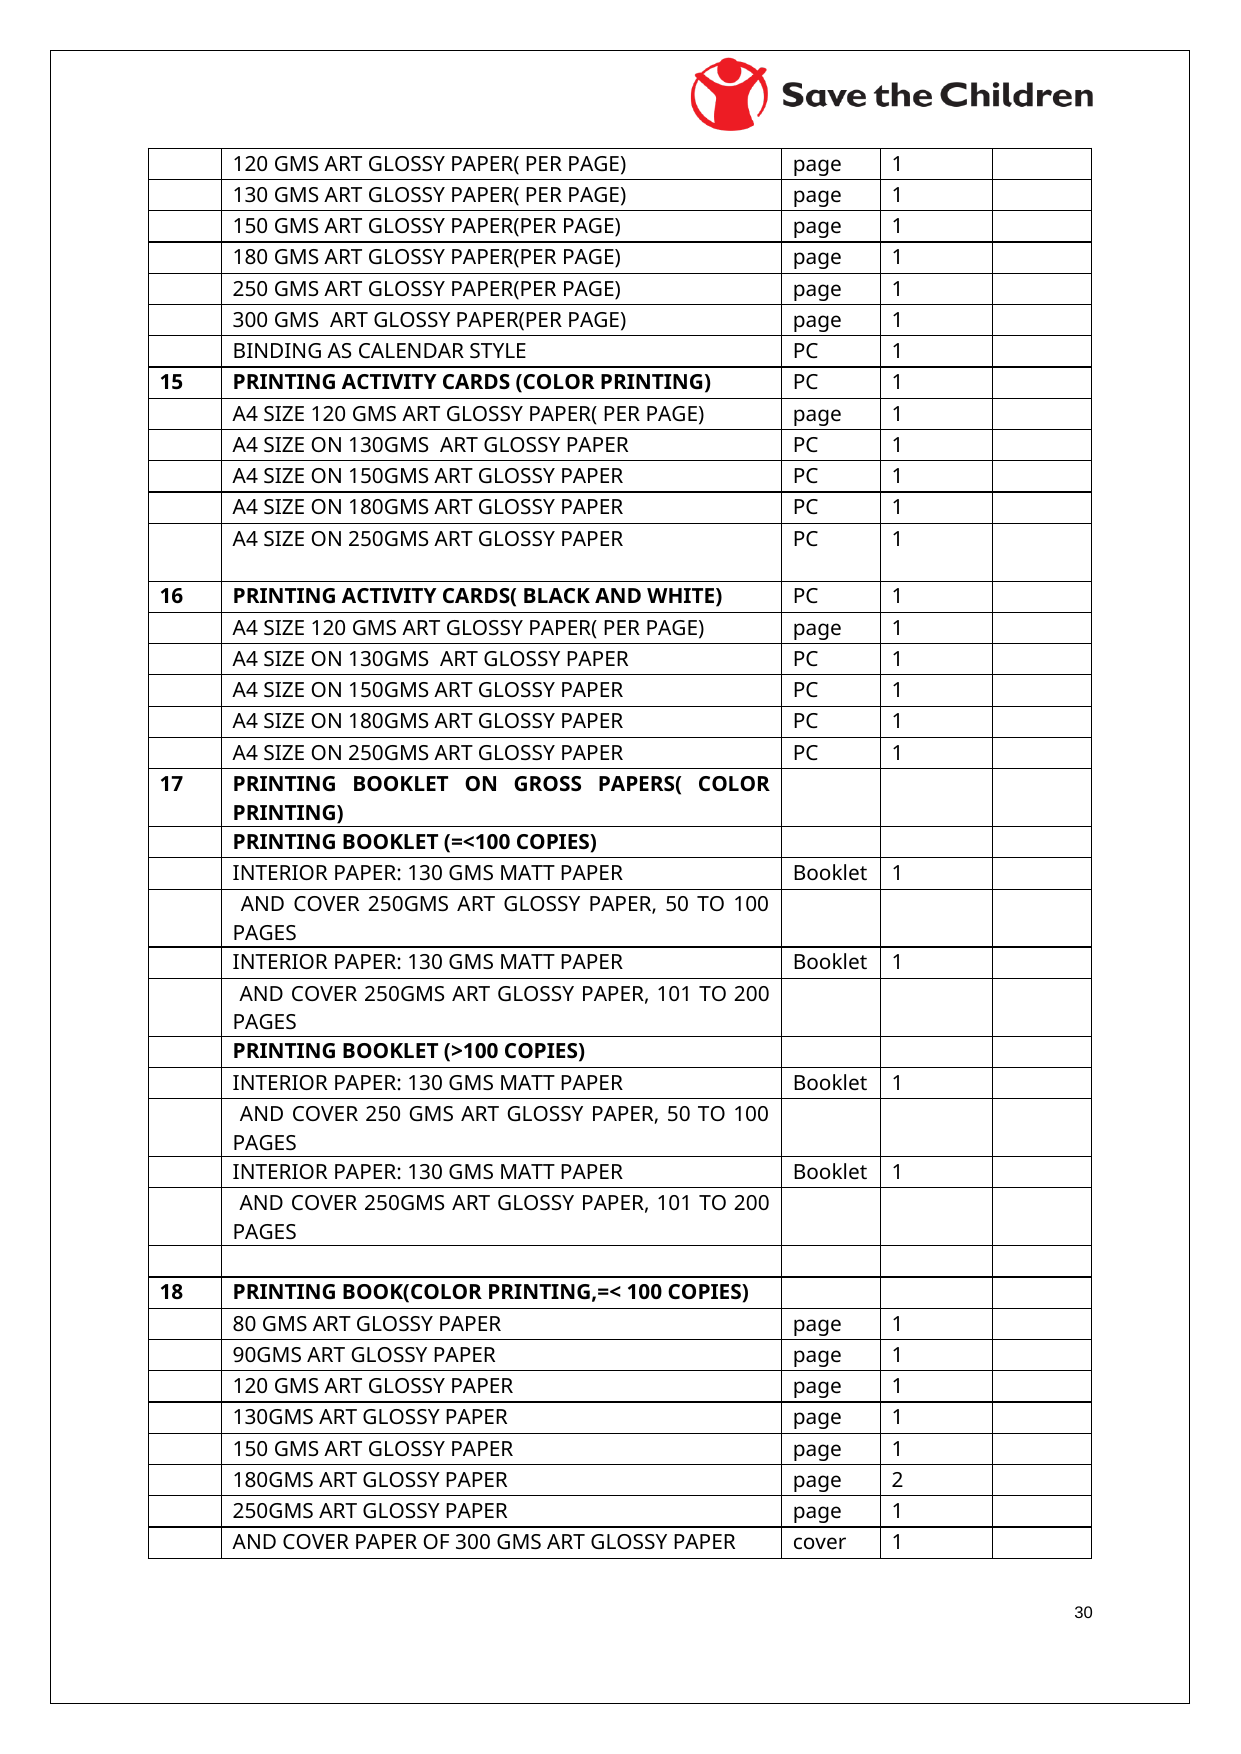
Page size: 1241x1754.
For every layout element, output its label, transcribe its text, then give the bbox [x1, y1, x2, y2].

table_cell 1 [881, 644, 992, 674]
table_cell INTERIOR PAPER: 130 GMS MATT PAPER [222, 948, 781, 978]
table_cell [881, 1246, 992, 1276]
table_cell A4 SIZE ON 150GMS ART GLOSSY PAPER [222, 675, 781, 706]
table_cell 1 [881, 1496, 992, 1526]
table_cell Booklet [782, 948, 880, 978]
table_cell [149, 1099, 221, 1156]
table_cell [993, 948, 1091, 978]
table_cell [993, 1403, 1091, 1433]
table_cell 1 [881, 707, 992, 737]
table_cell [881, 979, 992, 1036]
table_cell [149, 1434, 221, 1464]
table_cell [149, 1496, 221, 1526]
table_cell [993, 613, 1091, 643]
table_cell 1 [881, 243, 992, 273]
table_cell A4 SIZE ON 150GMS ART GLOSSY PAPER [222, 461, 781, 491]
table_cell [149, 1528, 221, 1558]
table_cell INTERIOR PAPER: 130 GMS MATT PAPER [222, 1068, 781, 1098]
table_cell [993, 738, 1091, 768]
table_cell [993, 430, 1091, 460]
table_cell 120 GMS ART GLOSSY PAPER( PER PAGE) [222, 149, 781, 179]
table_cell [993, 368, 1091, 398]
table_cell 2 [881, 1465, 992, 1495]
table_cell 1 [881, 1340, 992, 1370]
table_cell [993, 1434, 1091, 1464]
table_cell 1 [881, 675, 992, 706]
table_cell [993, 1099, 1091, 1156]
table_cell [149, 858, 221, 888]
table_cell PRINTING ACTIVITY CARDS( BLACK AND WHITE) [222, 582, 781, 612]
table_cell [993, 524, 1091, 581]
table_cell Booklet [782, 858, 880, 888]
table_cell 80 GMS ART GLOSSY PAPER [222, 1309, 781, 1339]
table_cell A4 SIZE ON 180GMS ART GLOSSY PAPER [222, 493, 781, 523]
table_cell [993, 1465, 1091, 1495]
table_cell 15 [149, 368, 221, 398]
table_cell [993, 582, 1091, 612]
table_cell [149, 211, 221, 241]
table_cell A4 SIZE ON 180GMS ART GLOSSY PAPER [222, 707, 781, 737]
table_cell [993, 1157, 1091, 1187]
table_cell PC [782, 430, 880, 460]
table_cell 120 GMS ART GLOSSY PAPER [222, 1371, 781, 1401]
table_cell 250 GMS ART GLOSSY PAPER(PER PAGE) [222, 274, 781, 304]
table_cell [222, 1528, 781, 1558]
table_cell [149, 948, 221, 978]
table_cell Booklet [782, 1157, 880, 1187]
table_cell [782, 1037, 880, 1067]
table_cell PC [782, 644, 880, 674]
table_cell 1 [881, 524, 992, 581]
table_cell 130GMS ART GLOSSY PAPER [222, 1403, 781, 1433]
table_cell [149, 1403, 221, 1433]
table_cell [149, 1340, 221, 1370]
table_cell page [782, 1371, 880, 1401]
table_cell [993, 1278, 1091, 1308]
table_cell [782, 827, 880, 857]
table_cell 250GMS ART GLOSSY PAPER [222, 1496, 781, 1526]
table_cell [149, 430, 221, 460]
table_cell [993, 305, 1091, 335]
table_cell page [782, 399, 880, 429]
table_cell PC [782, 336, 880, 366]
table_cell [149, 524, 221, 581]
table_cell 1 [881, 613, 992, 643]
table_cell [149, 149, 221, 179]
table_cell 150 GMS ART GLOSSY PAPER [222, 1434, 781, 1464]
table_cell [993, 1528, 1091, 1558]
table_cell 1 [881, 399, 992, 429]
table_cell [782, 1099, 880, 1156]
table_cell [993, 149, 1091, 179]
table_cell [993, 399, 1091, 429]
table_cell [149, 738, 221, 768]
table_cell [149, 243, 221, 273]
table_cell 1 [881, 461, 992, 491]
table_cell [993, 858, 1091, 888]
table_cell PRINTING BOOKLET (>100 COPIES) [222, 1037, 781, 1067]
table_cell page [782, 613, 880, 643]
table_cell 17 [149, 769, 221, 826]
table_cell 150 GMS ART GLOSSY PAPER(PER PAGE) [222, 211, 781, 241]
table_cell [782, 1278, 880, 1308]
table_cell PC [782, 707, 880, 737]
table_cell [149, 613, 221, 643]
table_cell [993, 336, 1091, 366]
table_cell [149, 1068, 221, 1098]
table_cell page [782, 243, 880, 273]
table_cell [149, 1188, 221, 1245]
table_cell [993, 1371, 1091, 1401]
table_cell [149, 180, 221, 210]
table_cell PRINTING BOOK(COLOR PRINTING,=< 100 COPIES) [222, 1278, 781, 1308]
table_cell [782, 1246, 880, 1276]
table_cell [993, 1246, 1091, 1276]
table_cell cover [782, 1528, 880, 1558]
table_cell [149, 274, 221, 304]
table_cell 1 [881, 274, 992, 304]
table_cell 1 [881, 305, 992, 335]
table_cell 1 [881, 582, 992, 612]
table_cell PRINTING BOOKLET ON GROSS PAPERS( COLOR PRINTING) [222, 769, 781, 826]
table_cell PC [782, 524, 880, 581]
table_cell [993, 1496, 1091, 1526]
table_cell BINDING AS CALENDAR STYLE [222, 336, 781, 366]
table_cell [993, 493, 1091, 523]
table_cell A4 SIZE ON 250GMS ART GLOSSY PAPER [222, 524, 781, 581]
table_cell [993, 1068, 1091, 1098]
table_cell A4 SIZE ON 130GMS ART GLOSSY PAPER [222, 430, 781, 460]
table_cell [881, 890, 992, 946]
table_cell 1 [881, 738, 992, 768]
table_cell [149, 675, 221, 706]
table_cell [993, 1188, 1091, 1245]
table_cell [993, 769, 1091, 826]
table_cell 1 [881, 1157, 992, 1187]
table_cell 1 [881, 948, 992, 978]
table_cell [881, 1099, 992, 1156]
table_cell 1 [881, 180, 992, 210]
table_cell A4 SIZE ON 130GMS ART GLOSSY PAPER [222, 644, 781, 674]
table_cell [149, 1465, 221, 1495]
table_cell page [782, 149, 880, 179]
table_cell [993, 707, 1091, 737]
table_cell page [782, 1496, 880, 1526]
table_cell 1 [881, 858, 992, 888]
table_cell page [782, 211, 880, 241]
table_cell A4 SIZE 120 GMS ART GLOSSY PAPER( PER PAGE) [222, 399, 781, 429]
table_cell PRINTING ACTIVITY CARDS (COLOR PRINTING) [222, 368, 781, 398]
table_cell [993, 827, 1091, 857]
table_cell 1 [881, 1434, 992, 1464]
table_cell AND COVER 250GMS ART GLOSSY PAPER, 50 TO 100 PAGES [222, 890, 781, 946]
table_cell 180 GMS ART GLOSSY PAPER(PER PAGE) [222, 243, 781, 273]
table_cell [149, 644, 221, 674]
table_cell [149, 399, 221, 429]
table_cell page [782, 180, 880, 210]
table_cell [149, 493, 221, 523]
table_cell INTERIOR PAPER: 130 GMS MATT PAPER [222, 858, 781, 888]
table_cell 1 [881, 368, 992, 398]
table_cell PC [782, 493, 880, 523]
table_cell Booklet [782, 1068, 880, 1098]
table_cell 1 [881, 1403, 992, 1433]
table_cell page [782, 1309, 880, 1339]
table_cell 90GMS ART GLOSSY PAPER [222, 1340, 781, 1370]
table_cell page [782, 1403, 880, 1433]
table_cell page [782, 1434, 880, 1464]
table_cell [993, 675, 1091, 706]
table_cell 1 [881, 430, 992, 460]
table_cell [993, 180, 1091, 210]
table_cell [222, 1246, 781, 1276]
table_cell 16 [149, 582, 221, 612]
table_cell [993, 1037, 1091, 1067]
table_cell page [782, 305, 880, 335]
table_cell 1 [881, 1528, 992, 1558]
table_cell AND COVER 250GMS ART GLOSSY PAPER, 101 TO 200 PAGES [222, 1188, 781, 1245]
table_cell 1 [881, 336, 992, 366]
picture [690, 57, 1093, 131]
table_cell [993, 274, 1091, 304]
table_cell [881, 827, 992, 857]
table_cell 1 [881, 149, 992, 179]
table_cell PRINTING BOOKLET (=<100 COPIES) [222, 827, 781, 857]
table_cell 130 GMS ART GLOSSY PAPER( PER PAGE) [222, 180, 781, 210]
table_cell [149, 1037, 221, 1067]
table_cell 1 [881, 211, 992, 241]
table_cell [993, 1340, 1091, 1370]
table_cell [881, 1037, 992, 1067]
table_cell page [782, 1340, 880, 1370]
table_cell PC [782, 368, 880, 398]
table_cell page [782, 1465, 880, 1495]
table_cell PC [782, 582, 880, 612]
table_cell [782, 769, 880, 826]
table_cell PC [782, 461, 880, 491]
table_cell 18 [149, 1278, 221, 1308]
table_cell [149, 979, 221, 1036]
table_cell [149, 305, 221, 335]
table_cell [881, 1188, 992, 1245]
table_cell [993, 461, 1091, 491]
table_cell 1 [881, 1371, 992, 1401]
table_cell [993, 890, 1091, 946]
table_cell PC [782, 675, 880, 706]
table_cell PC [782, 738, 880, 768]
table_cell [149, 1309, 221, 1339]
table_cell INTERIOR PAPER: 130 GMS MATT PAPER [222, 1157, 781, 1187]
table_cell [881, 769, 992, 826]
table_cell 1 [881, 493, 992, 523]
table_cell [993, 211, 1091, 241]
table_cell [149, 1371, 221, 1401]
table_cell 1 [881, 1309, 992, 1339]
table_cell [782, 979, 880, 1036]
table_cell [149, 827, 221, 857]
table_cell [149, 890, 221, 946]
table_cell [993, 979, 1091, 1036]
table_cell AND COVER 250GMS ART GLOSSY PAPER, 101 TO 200 PAGES [222, 979, 781, 1036]
table_cell 300 GMS ART GLOSSY PAPER(PER PAGE) [222, 305, 781, 335]
table_cell [149, 461, 221, 491]
table_cell A4 SIZE ON 250GMS ART GLOSSY PAPER [222, 738, 781, 768]
table_cell 180GMS ART GLOSSY PAPER [222, 1465, 781, 1495]
table_cell [881, 1278, 992, 1308]
table_cell [993, 1309, 1091, 1339]
table_cell [149, 707, 221, 737]
table_cell [149, 1246, 221, 1276]
table_cell [782, 890, 880, 946]
table_cell [149, 1157, 221, 1187]
table_cell [782, 1188, 880, 1245]
table_cell [993, 644, 1091, 674]
table_cell 1 [881, 1068, 992, 1098]
table_cell AND COVER 250 GMS ART GLOSSY PAPER, 50 TO 100 PAGES [222, 1099, 781, 1156]
table_cell A4 SIZE 120 GMS ART GLOSSY PAPER( PER PAGE) [222, 613, 781, 643]
table_cell [149, 336, 221, 366]
table_cell page [782, 274, 880, 304]
table_cell [993, 243, 1091, 273]
